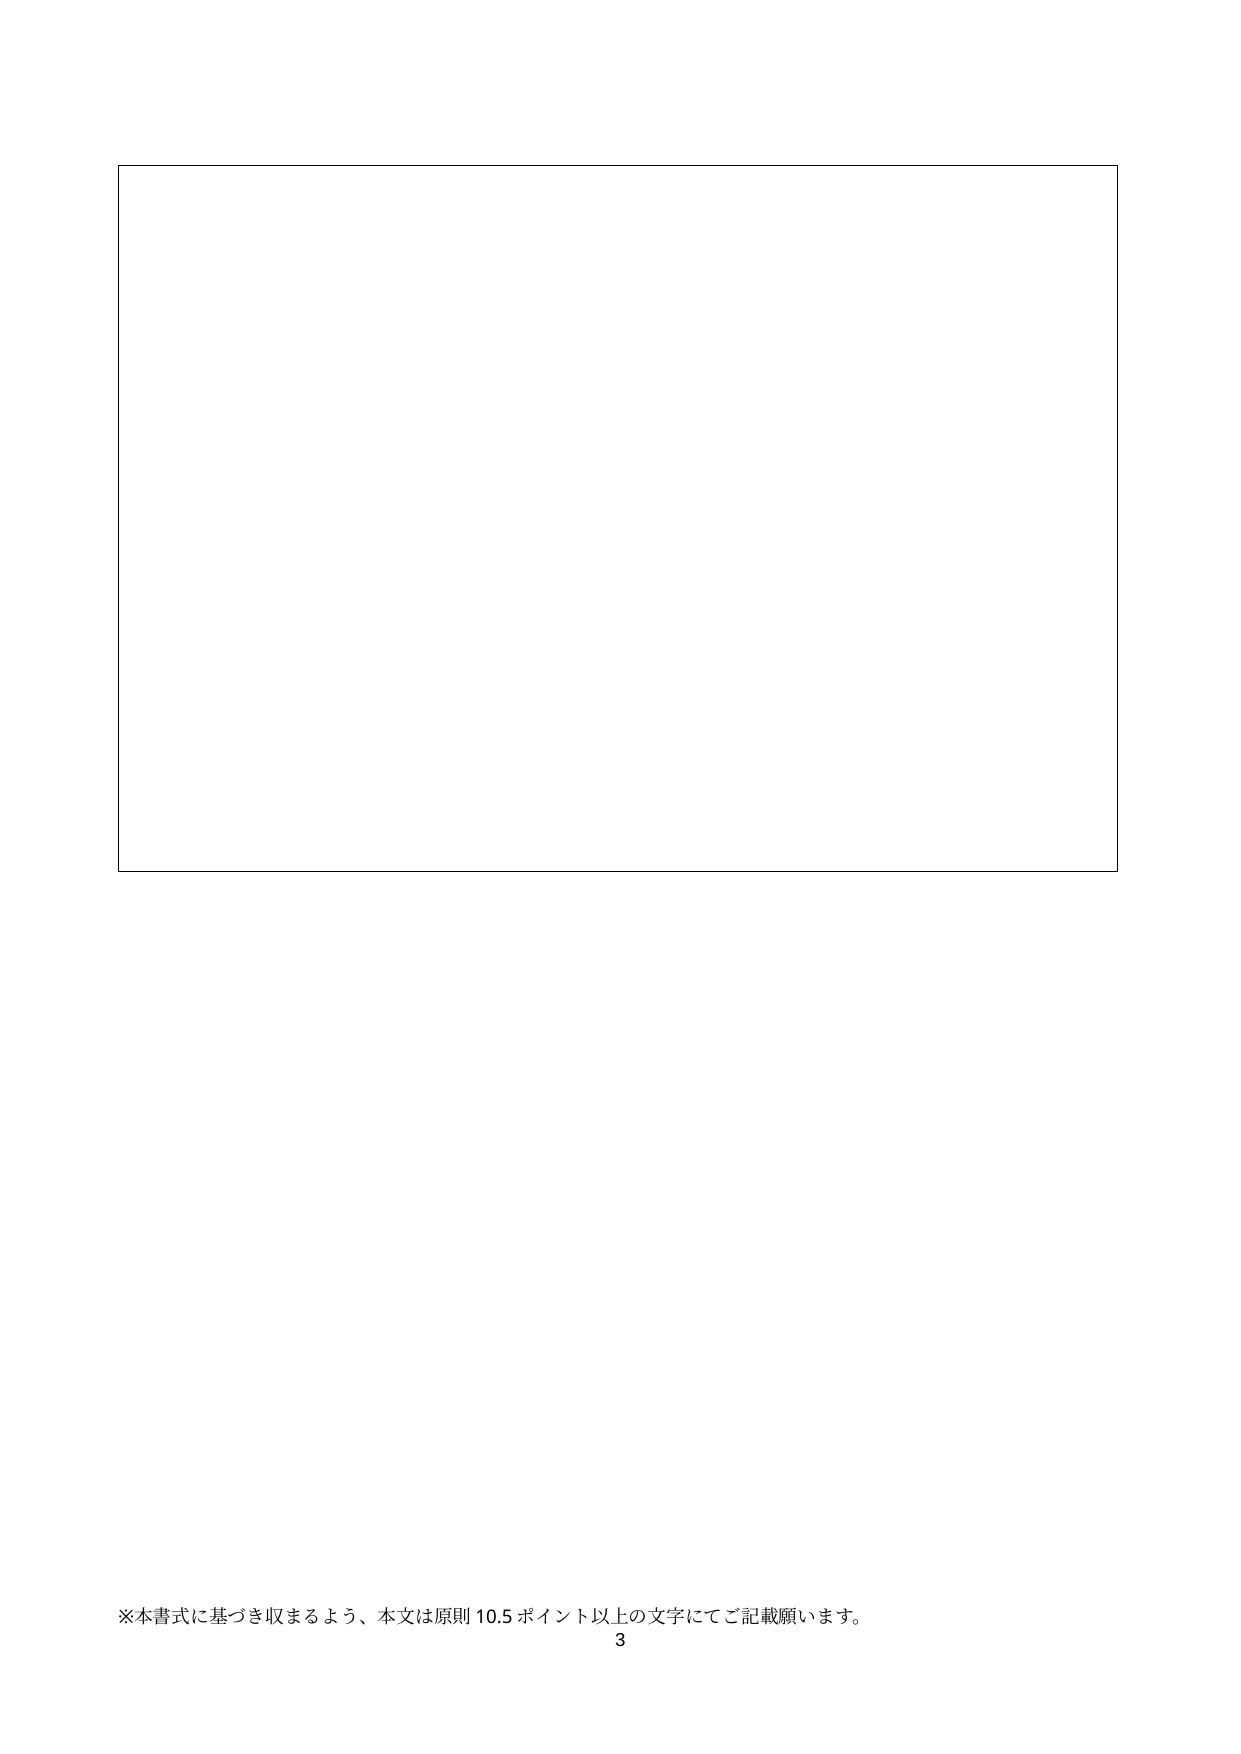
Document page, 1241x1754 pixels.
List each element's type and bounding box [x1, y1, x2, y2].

table_cell [119, 166, 1117, 871]
